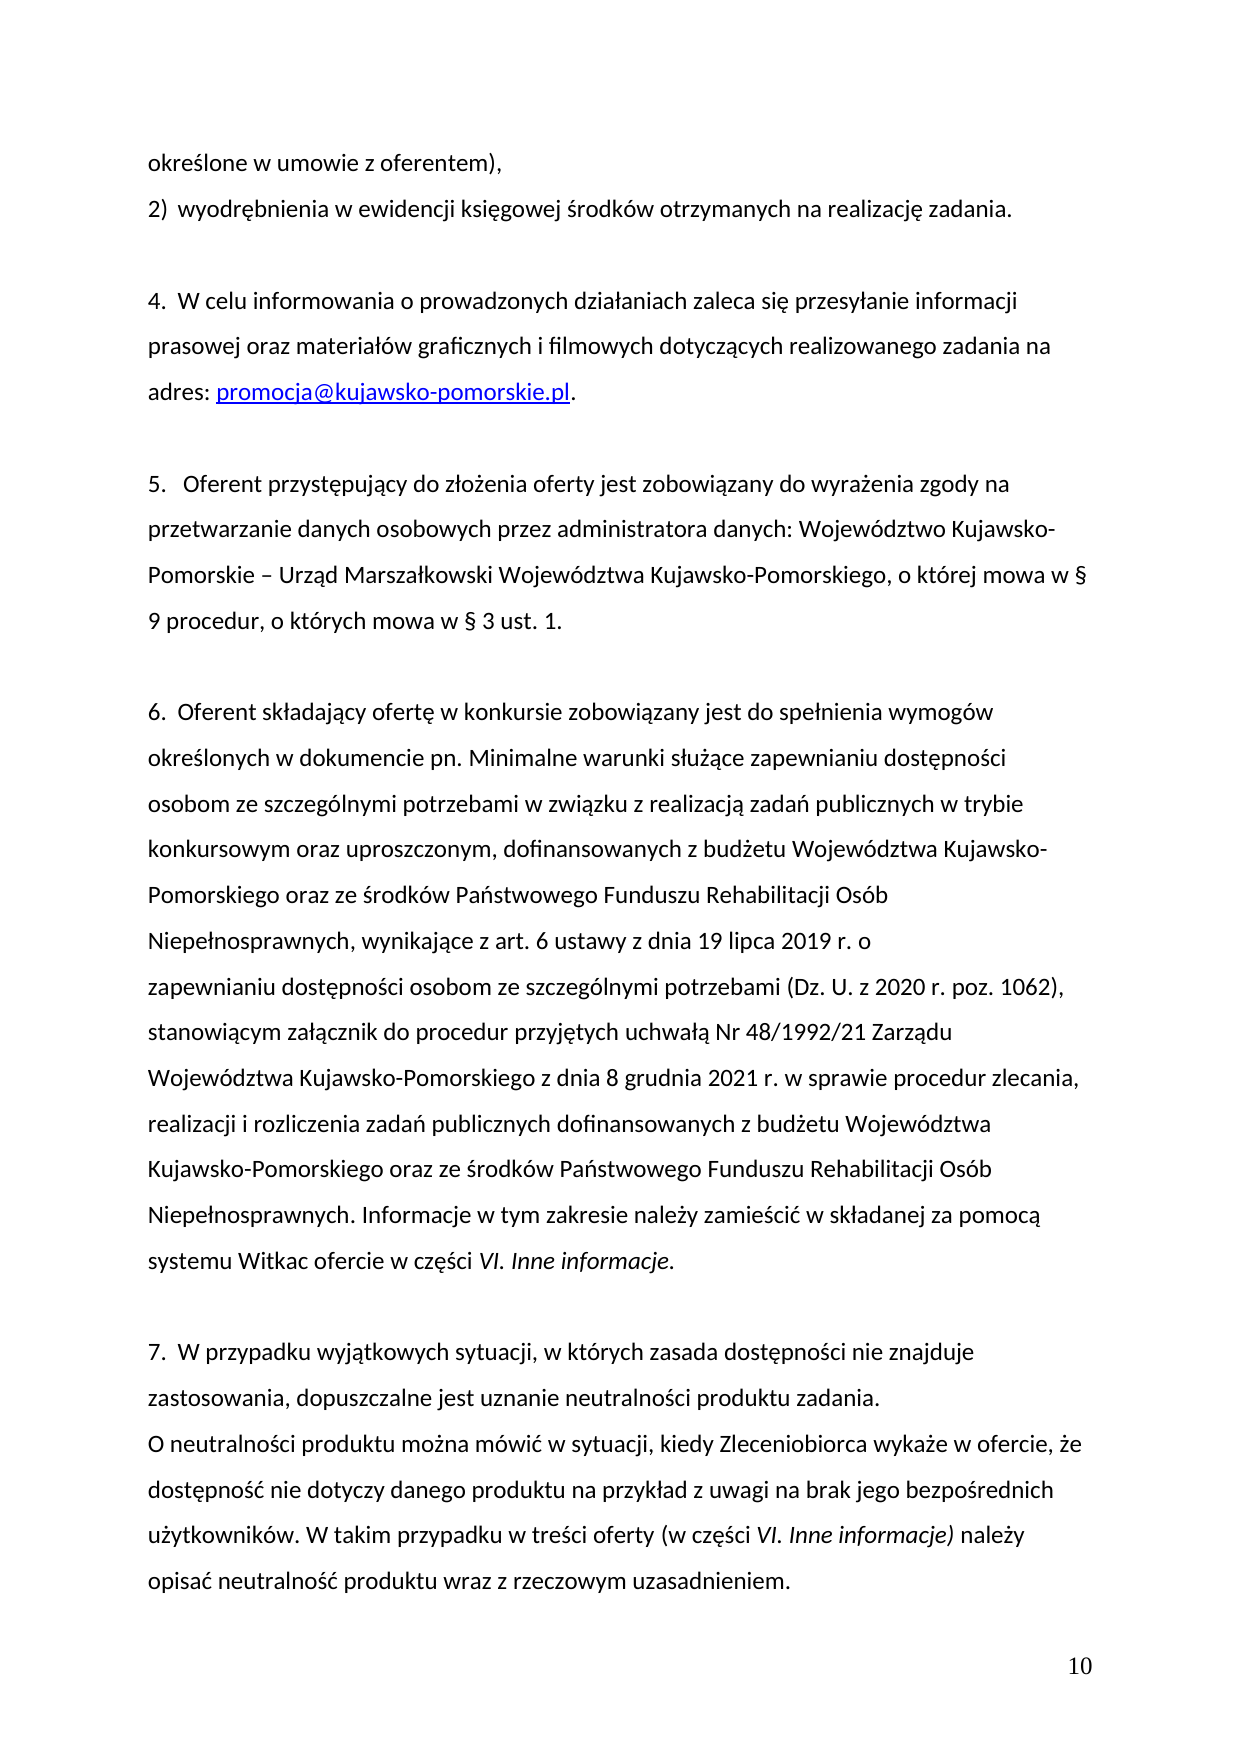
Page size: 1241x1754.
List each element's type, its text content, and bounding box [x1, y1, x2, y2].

list Oferent przystępujący do złożenia oferty jest zobowiązany do wyrażenia zgody na przetwarzanie danych osobowych przez administratora danych: Województwo Kujawsko-Pomorskie – Urząd Marszałkowski Województwa Kujawsko-Pomorskiego, o której mowa w § 9 procedur, o których mowa w § 3 ust. 1. [148, 468, 1093, 635]
list W celu informowania o prowadzonych działaniach zaleca się przesyłanie informacji prasowej oraz materiałów graficznych i filmowych dotyczących realizowanego zadania na adres: promocja@kujawsko-pomorskie.pl. [148, 285, 1093, 407]
list wyodrębnienia w ewidencji księgowej środków otrzymanych na realizację zadania. [148, 193, 1093, 224]
list Oferent składający ofertę w konkursie zobowiązany jest do spełnienia wymogów określonych w dokumencie pn. Minimalne warunki służące zapewnianiu dostępności osobom ze szczególnymi potrzebami w związku z realizacją zadań publicznych w trybie konkursowym oraz uproszczonym, dofinansowanych z budżetu Województwa Kujawsko-Pomorskiego oraz ze środków Państwowego Funduszu Rehabilitacji Osób Niepełnosprawnych, wynikające z art. 6 ustawy z dnia 19 lipca 2019 r. o zapewnianiu dostępności osobom ze szczególnymi potrzebami (Dz. U. z 2020 r. poz. 1062), stanowiącym załącznik do procedur przyjętych uchwałą Nr 48/1992/21 Zarządu Województwa Kujawsko-Pomorskiego z dnia 8 grudnia 2021 r. w sprawie procedur zlecania, realizacji i rozliczenia zadań publicznych dofinansowanych z budżetu Województwa Kujawsko-Pomorskiego oraz ze środków Państwowego Funduszu Rehabilitacji Osób Niepełnosprawnych. Informacje w tym zakresie należy zamieścić w składanej za pomocą systemu Witkac ofercie w części VI. Inne informacje. [148, 696, 1093, 1276]
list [148, 148, 1093, 178]
list W przypadku wyjątkowych sytuacji, w których zasada dostępności nie znajduje zastosowania, dopuszczalne jest uznanie neutralności produktu zadania. O neutralności produktu można mówić w sytuacji, kiedy Zleceniobiorca wykaże w ofercie, że dostępność nie dotyczy danego produktu na przykład z uwagi na brak jego bezpośrednich użytkowników. W takim przypadku w treści oferty (w części VI. Inne informacje) należy opisać neutralność produktu wraz z rzeczowym uzasadnieniem. [148, 1337, 1093, 1596]
